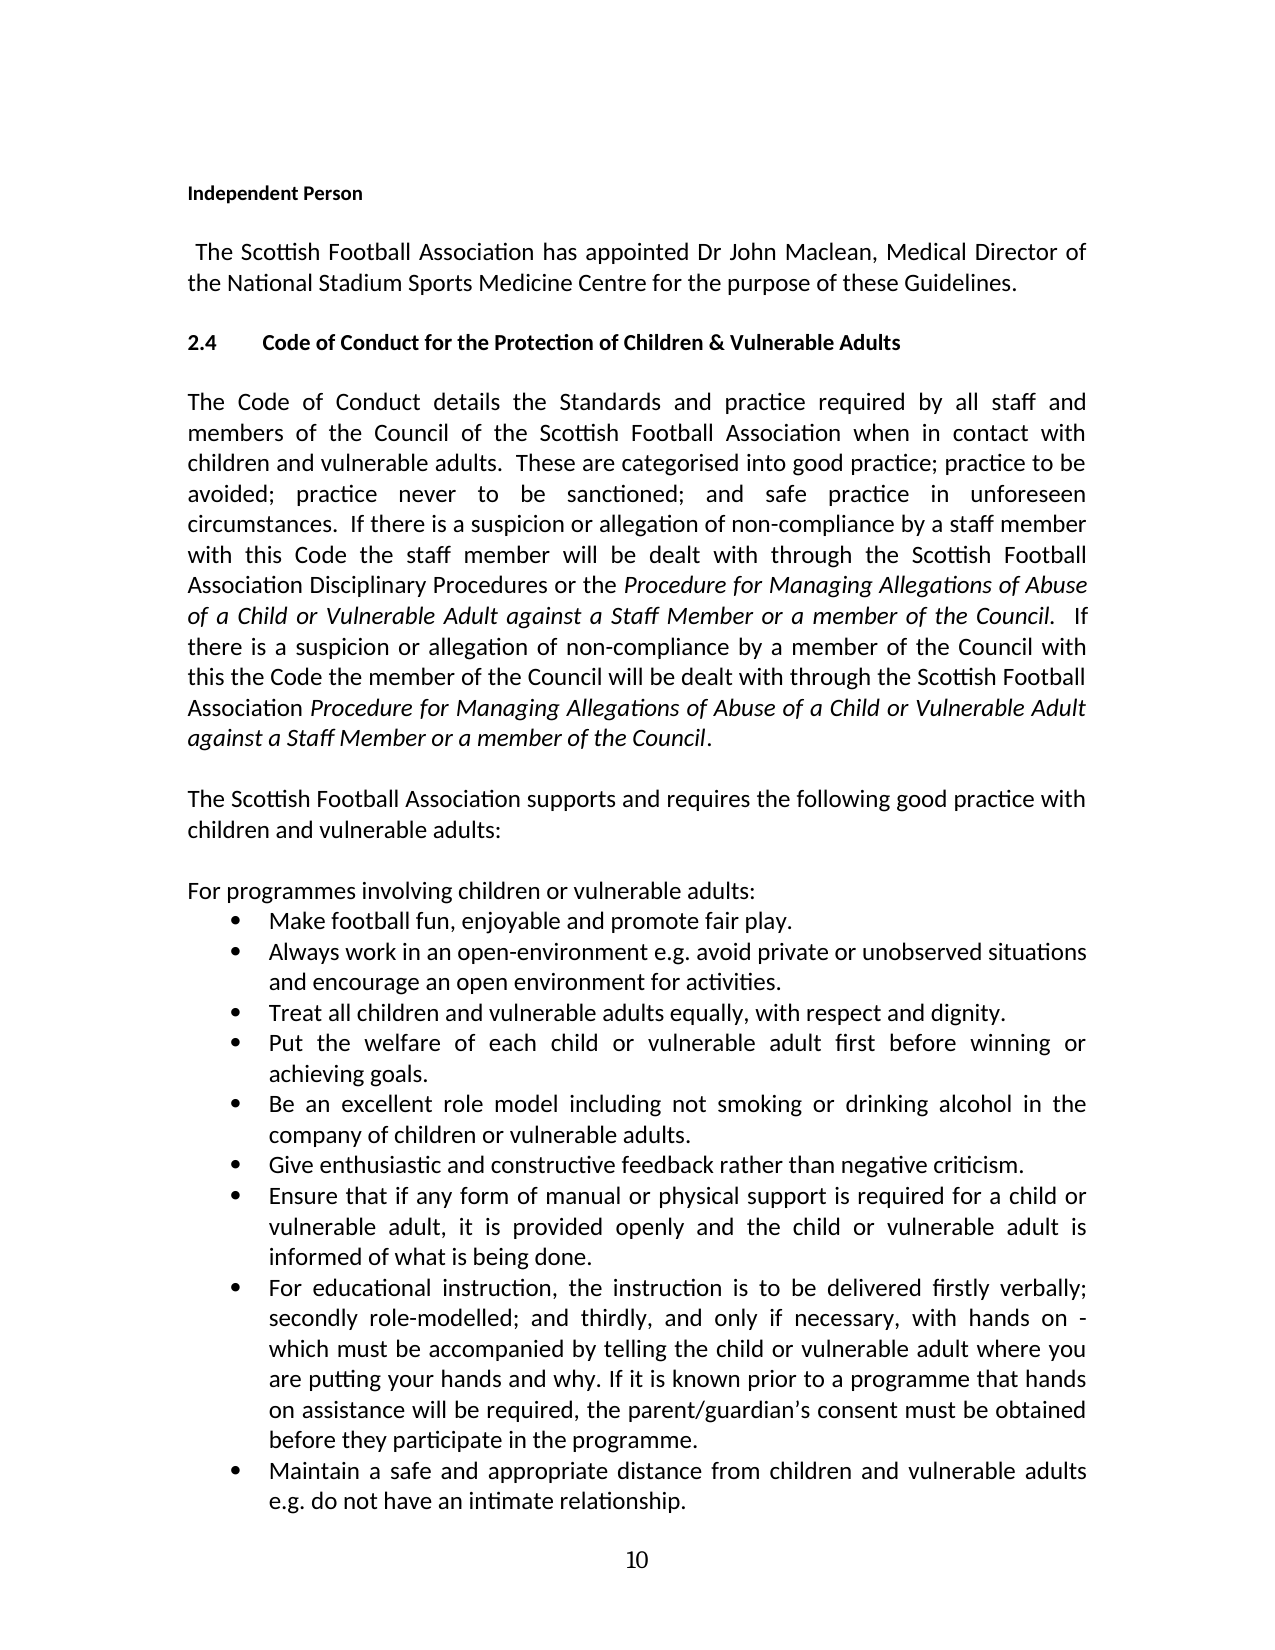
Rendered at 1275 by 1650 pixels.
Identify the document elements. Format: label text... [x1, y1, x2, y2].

list Treat all children and vulnerable adults equally, with respect and dignity. [231, 997, 1088, 1027]
list Put the welfare of each child or vulnerable adult first before winning or achieving goals. [231, 1027, 1088, 1088]
list Ensure that if any form of manual or physical support is required for a child or vulnerable adult, it is provided openly and the child or vulnerable adult is informed of what is being done. [231, 1180, 1088, 1272]
text The Scottish Football Association supports and requires the following good practice with children and vulnerable adults: [187, 783, 1088, 844]
subtitle Independent Person [187, 181, 1088, 206]
list Make football fun, enjoyable and promote fair play. [231, 905, 1088, 936]
list Always work in an open-environment e.g. avoid private or unobserved situations and encourage an open environment for activities. [231, 936, 1088, 997]
list Give enthusiastic and constructive feedback rather than negative criticism. [231, 1149, 1088, 1180]
list Be an excellent role model including not smoking or drinking alcohol in the company of children or vulnerable adults. [231, 1088, 1088, 1149]
text For programmes involving children or vulnerable adults: [187, 875, 1088, 905]
text The Code of Conduct details the Standards and practice required by all staff and members of the Council of the Scottish Football Association when in contact with children and vulnerable adults. These are categorised into good practice; practice to be avoided; practice never to be sanctioned; and safe practice in unforeseen circumstances. If there is a suspicion or allegation of non-compliance by a staff member with this Code the staff member will be dealt with through the Scottish Football Association Disciplinary Procedures or the Procedure for Managing Allegations of Abuse of a Child or Vulnerable Adult against a Staff Member or a member of the Council. If there is a suspicion or allegation of non-compliance by a member of the Council with this the Code the member of the Council will be dealt with through the Scottish Football Association Procedure for Managing Allegations of Abuse of a Child or Vulnerable Adult against a Staff Member or a member of the Council. [187, 387, 1088, 753]
list For educational instruction, the instruction is to be delivered firstly verbally; secondly role-modelled; and thirdly, and only if necessary, with hands on - which must be accompanied by telling the child or vulnerable adult where you are putting your hands and why. If it is known prior to a programme that hands on assistance will be required, the parent/guardian’s consent must be obtained before they participate in the programme. [231, 1272, 1088, 1455]
subtitle 2.4 Code of Conduct for the Protection of Children & Vulnerable Adults [187, 328, 1088, 356]
list Maintain a safe and appropriate distance from children and vulnerable adults e.g. do not have an intimate relationship. [231, 1455, 1088, 1516]
text The Scottish Football Association has appointed Dr John Maclean, Medical Director of the National Stadium Sports Medicine Centre for the purpose of these Guidelines. [187, 236, 1088, 297]
